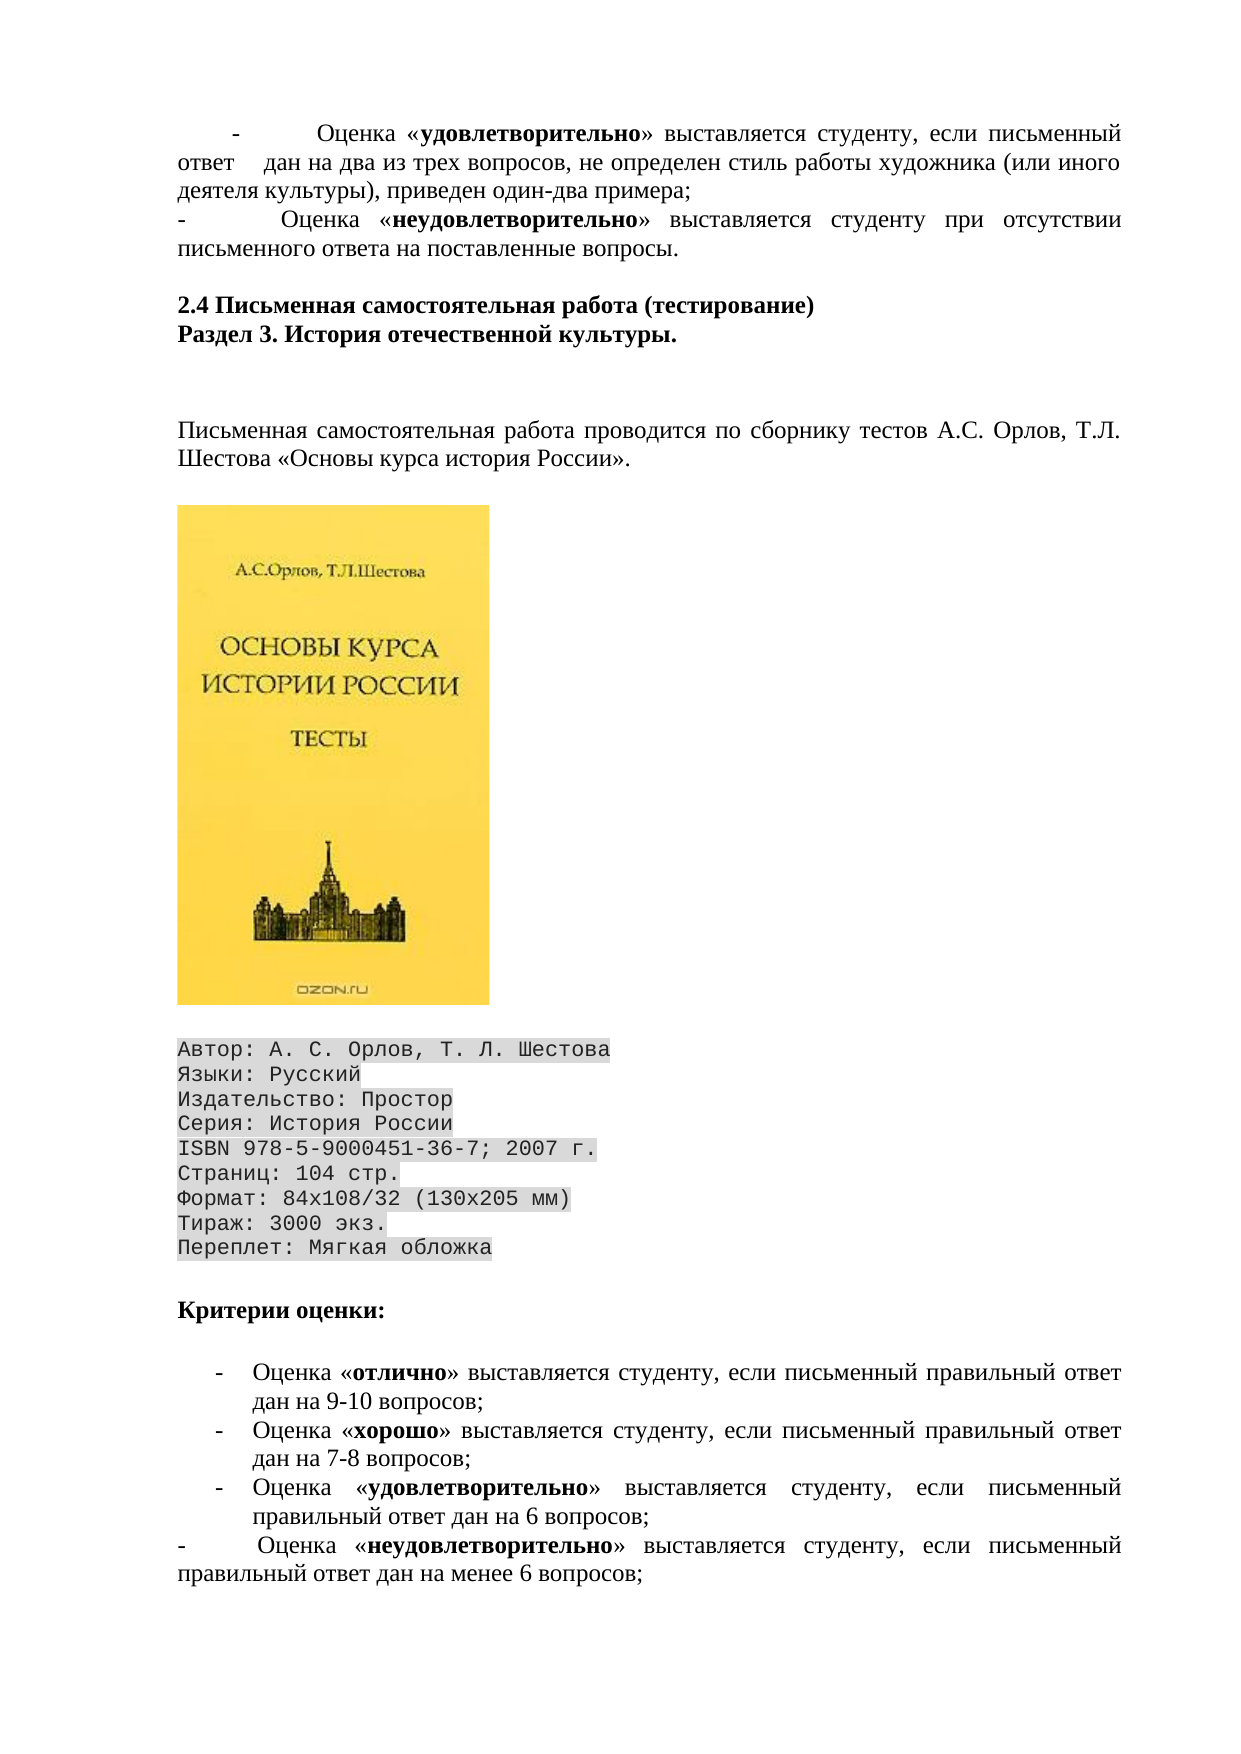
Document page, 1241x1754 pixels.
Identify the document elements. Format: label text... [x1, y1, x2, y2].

list Оценка «хорошо» выставляется студенту, если письменный правильный ответ дан на 7-8 вопросов; [215, 1415, 1122, 1472]
list Оценка «отлично» выставляется студенту, если письменный правильный ответ дан на 9-10 вопросов; [215, 1357, 1122, 1415]
text Автор: А. С. Орлов, Т. Л. Шестова Языки: Русский Издательство: Простор Серия: История России ISBN 978-5-9000451-36-7; 2007 г. Страниц: 104 стр. Формат: 84x108/32 (130х205 мм) Тираж: 3000 экз. Переплет: Мягкая обложка [177, 1038, 1122, 1261]
text - Оценка «неудовлетворительно» выставляется студенту при отсутствии письменного ответа на поставленные вопросы. [177, 204, 1122, 262]
text Письменная самостоятельная работа проводится по сборнику тестов А.С. Орлов, Т.Л. Шестова «Основы курса история России». [177, 415, 1122, 472]
text Раздел 3. История отечественной культуры. [177, 319, 1122, 348]
list Оценка «удовлетворительно» выставляется студенту, если письменный правильный ответ дан на 6 вопросов; [215, 1472, 1122, 1530]
text - Оценка «неудовлетворительно» выставляется студенту, если письменный правильный ответ дан на менее 6 вопросов; [177, 1530, 1122, 1587]
picture [177, 505, 490, 1005]
text 2.4 Письменная самостоятельная работа (тестирование) [177, 290, 1122, 319]
text Критерии оценки: [177, 1295, 1122, 1324]
text - Оценка «удовлетворительно» выставляется студенту, если письменный ответ дан на два из трех вопросов, не определен стиль работы художника (или иного деятеля культуры), приведен один-два примера; [177, 118, 1122, 204]
